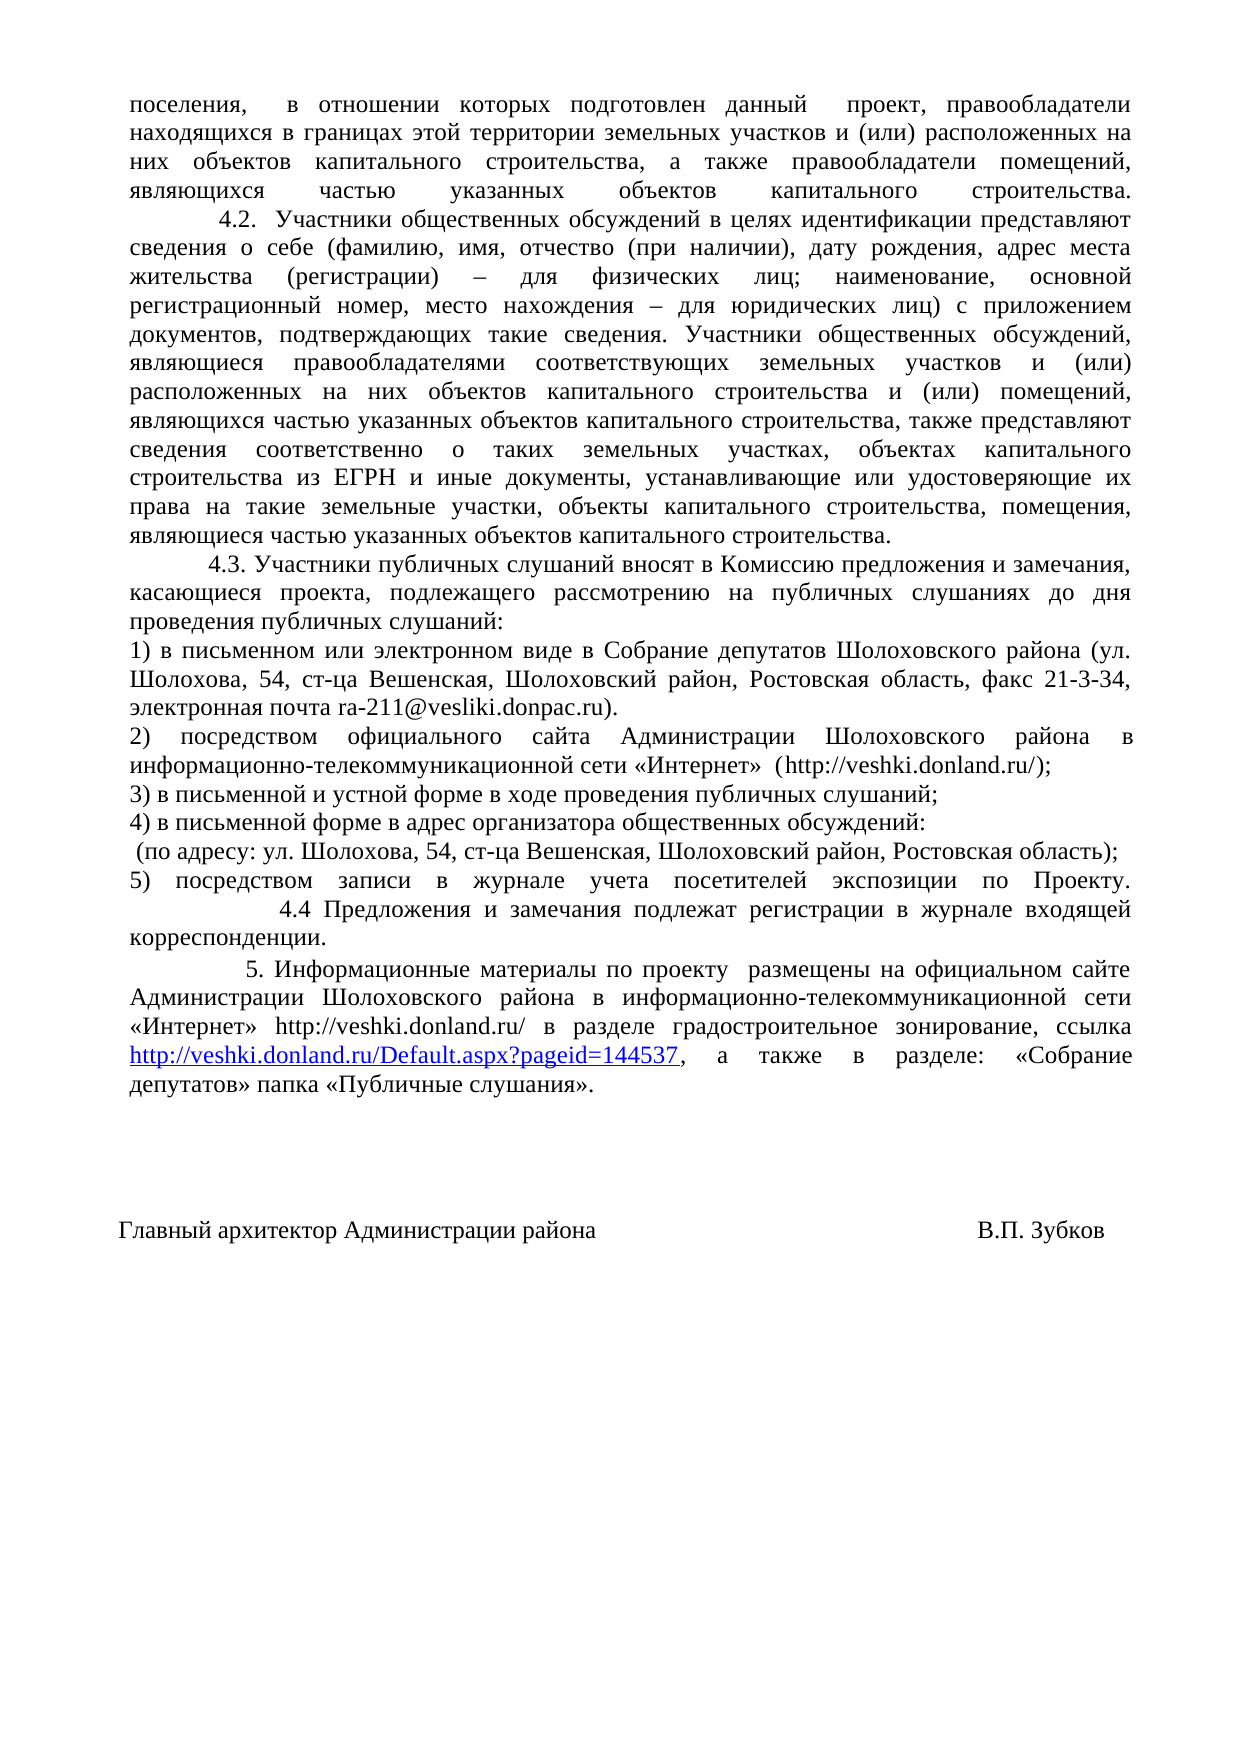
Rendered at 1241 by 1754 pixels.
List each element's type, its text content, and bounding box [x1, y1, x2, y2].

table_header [118, 89, 1144, 1129]
text Главный архитектор Администрации района В.П. Зубков [118, 1215, 1152, 1244]
